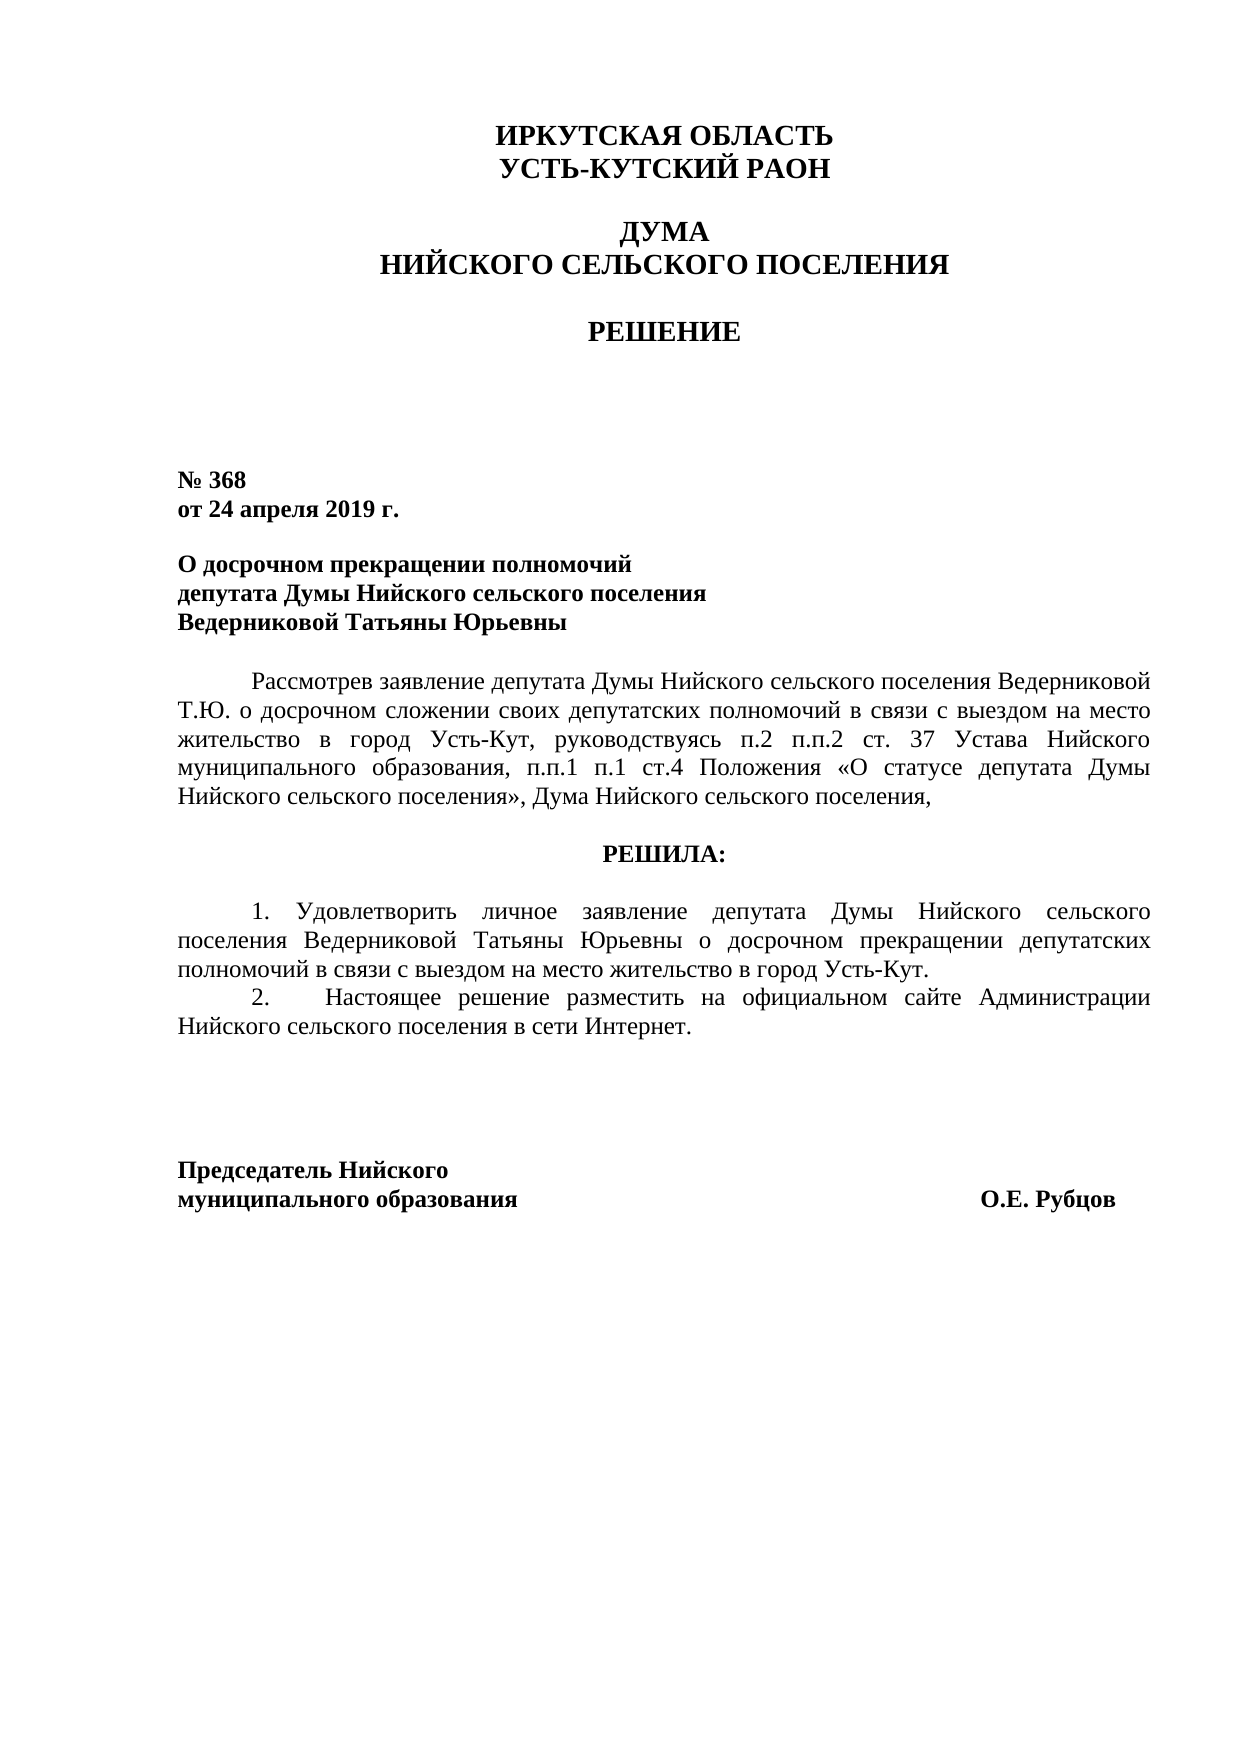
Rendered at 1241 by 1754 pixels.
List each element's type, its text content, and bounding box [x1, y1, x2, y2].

text Рассмотрев заявление депутата Думы Нийского сельского поселения Ведерниковой Т.Ю. о досрочном сложении своих депутатских полномочий в связи с выездом на место жительство в город Усть-Кут, руководствуясь п.2 п.п.2 ст. 37 Устава Нийского муниципального образования, п.п.1 п.1 ст.4 Положения «О статусе депутата Думы Нийского сельского поселения», Дума Нийского сельского поселения, [177, 666, 1152, 810]
text О досрочном прекращении полномочий [177, 549, 1152, 578]
text УСТЬ-КУТСКИЙ РАОН [177, 152, 1152, 185]
list Удовлетворить личное заявление депутата Думы Нийского сельского поселения Ведерниковой Татьяны Юрьевны о досрочном прекращении депутатских полномочий в связи с выездом на место жительство в город Усть-Кут. [177, 896, 1152, 982]
text муниципального образования О.Е. Рубцов [177, 1184, 1152, 1212]
text Ведерниковой Татьяны Юрьевны [177, 607, 1152, 636]
text РЕШИЛА: [177, 839, 1152, 867]
text депутата Думы Нийского сельского поселения [177, 578, 1152, 607]
text РЕШЕНИЕ [177, 314, 1152, 348]
text ИРКУТСКАЯ ОБЛАСТЬ [177, 118, 1152, 152]
text НИЙСКОГО СЕЛЬСКОГО ПОСЕЛЕНИЯ [177, 247, 1152, 281]
text № 368 [177, 466, 1152, 494]
text ДУМА [177, 214, 1152, 247]
list Настоящее решение разместить на официальном сайте Администрации Нийского сельского поселения в сети Интернет. [177, 982, 1152, 1040]
text от 24 апреля 2019 г. [177, 494, 1152, 523]
text Председатель Нийского [177, 1155, 1152, 1184]
